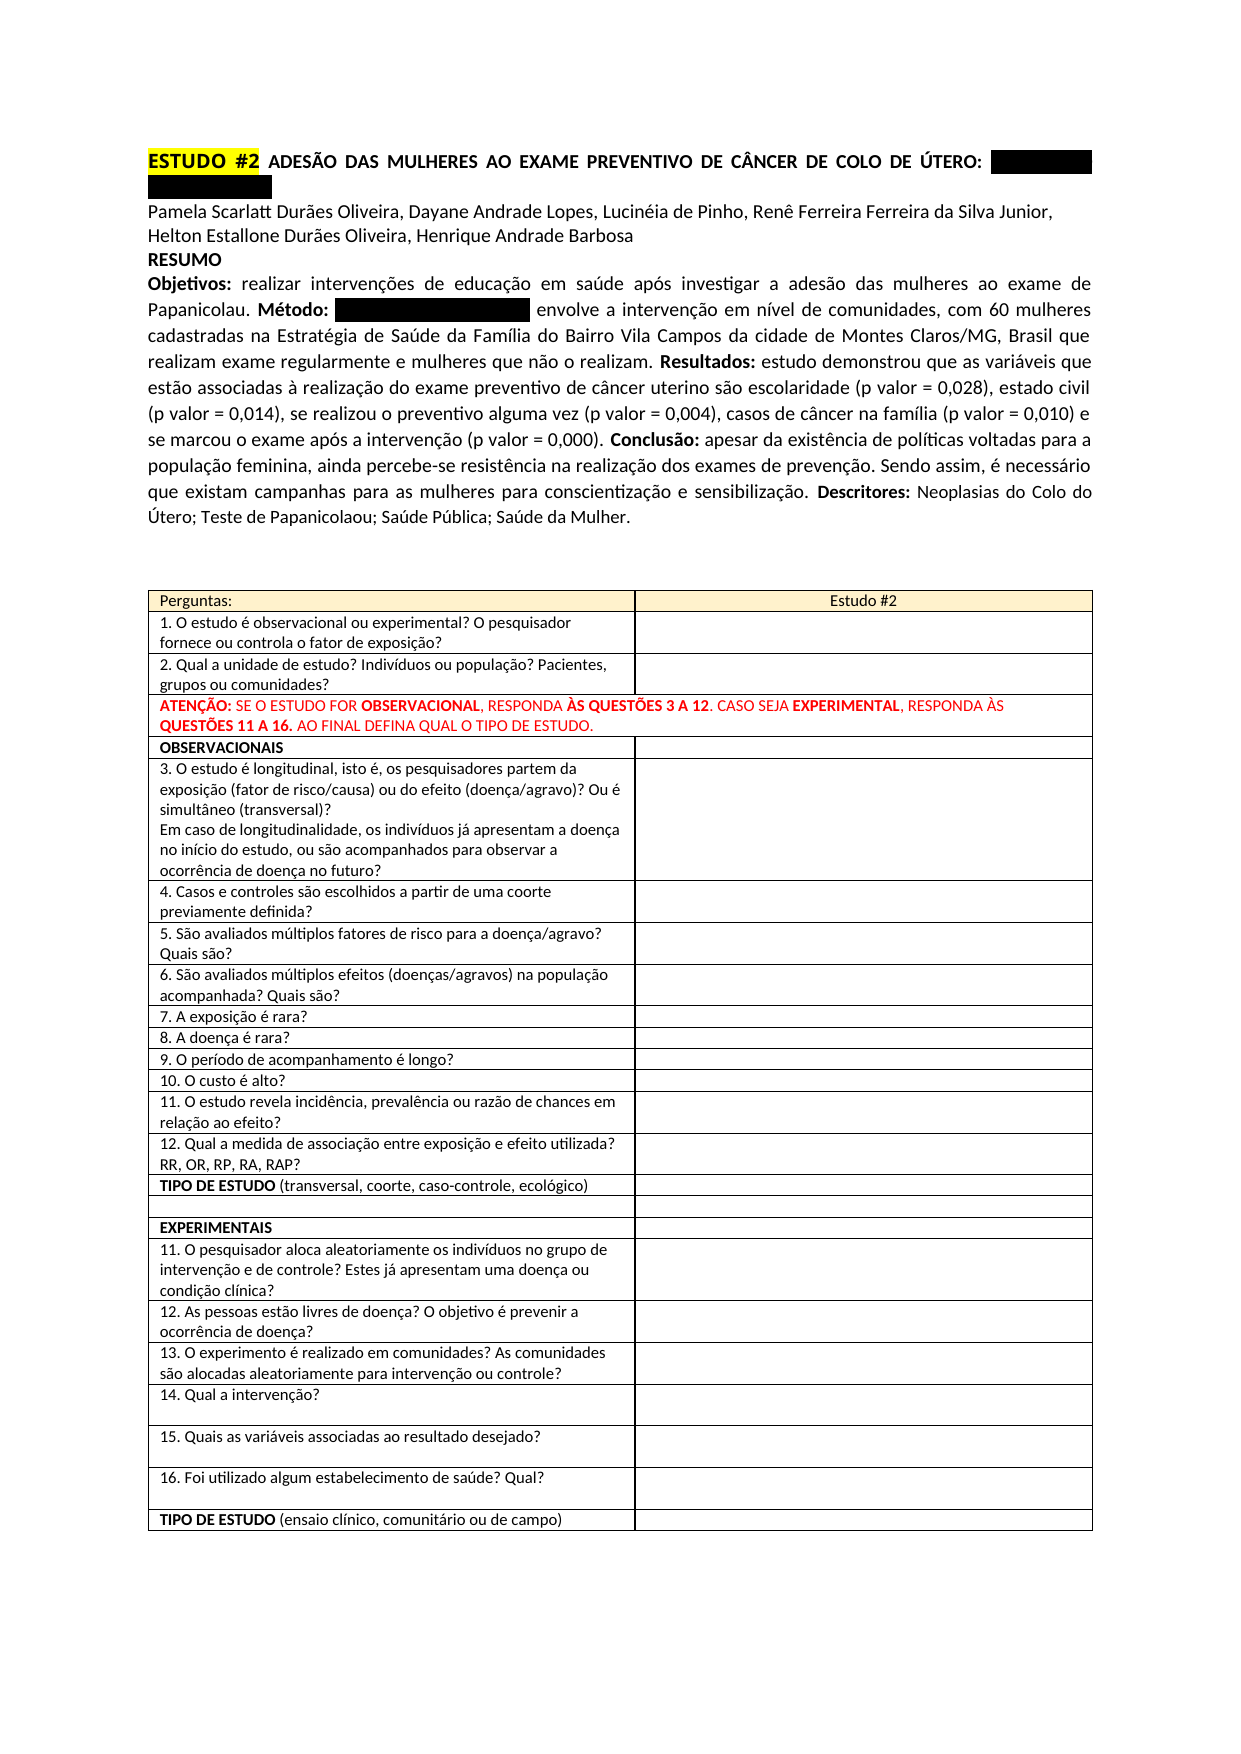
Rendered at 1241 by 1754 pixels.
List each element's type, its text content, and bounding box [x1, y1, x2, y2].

table_cell [149, 1196, 634, 1217]
table_cell [636, 881, 1092, 922]
table_cell [636, 1301, 1092, 1342]
table_cell 12. As pessoas estão livres de doença? O objetivo é prevenir a ocorrência de doença? [149, 1301, 634, 1342]
table_cell ATENÇÃO: SE O ESTUDO FOR OBSERVACIONAL, RESPONDA ÀS QUESTÕES 3 A 12. CASO SEJA EXPERIMENTAL, RESPONDA ÀS QUESTÕES 11 A 16. AO FINAL DEFINA QUAL O TIPO DE ESTUDO. [149, 695, 1092, 736]
table_cell [636, 1092, 1092, 1132]
text Pamela Scarlatt Durães Oliveira, Dayane Andrade Lopes, Lucinéia de Pinho, Renê Ferreira Ferreira da Silva Junior, Helton Estallone Durães Oliveira, Henrique Andrade Barbosa [148, 199, 1092, 247]
table_cell 11. O pesquisador aloca aleatoriamente os indivíduos no grupo de intervenção e de controle? Estes já apresentam uma doença ou condição clínica? [149, 1239, 634, 1300]
table_cell [636, 1343, 1092, 1383]
table_cell [636, 965, 1092, 1005]
table_cell [636, 923, 1092, 964]
table_cell 4. Casos e controles são escolhidos a partir de uma coorte previamente definida? [149, 881, 634, 922]
table_cell [636, 1510, 1092, 1530]
table_cell TIPO DE ESTUDO (ensaio clínico, comunitário ou de campo) [149, 1510, 634, 1530]
table_cell 15. Quais as variáveis associadas ao resultado desejado? [149, 1426, 634, 1467]
table_cell 9. O período de acompanhamento é longo? [149, 1049, 634, 1069]
table_cell 10. O custo é alto? [149, 1070, 634, 1091]
table_cell 6. São avaliados múltiplos efeitos (doenças/agravos) na população acompanhada? Quais são? [149, 965, 634, 1005]
table_cell [636, 1006, 1092, 1027]
text Objetivos: realizar intervenções de educação em saúde após investigar a adesão das mulheres ao exame de Papanicolau. Método: ensaio comunitário que envolve a intervenção em nível de comunidades, com 60 mulheres cadastradas na Estratégia de Saúde da Família do Bairro Vila Campos da cidade de Montes Claros/MG, Brasil que realizam exame regularmente e mulheres que não o realizam. Resultados: estudo demonstrou que as variáveis que estão associadas à realização do exame preventivo de câncer uterino são escolaridade (p valor = 0,028), estado civil (p valor = 0,014), se realizou o preventivo alguma vez (p valor = 0,004), casos de câncer na família (p valor = 0,010) e se marcou o exame após a intervenção (p valor = 0,000). Conclusão: apesar da existência de políticas voltadas para a população feminina, ainda percebe-se resistência na realização dos exames de prevenção. Sendo assim, é necessário que existam campanhas para as mulheres para conscientização e sensibilização. Descritores: Neoplasias do Colo do Útero; Teste de Papanicolaou; Saúde Pública; Saúde da Mulher. [148, 271, 1092, 528]
table_cell 13. O experimento é realizado em comunidades? As comunidades são alocadas aleatoriamente para intervenção ou controle? [149, 1343, 634, 1383]
table_cell 16. Foi utilizado algum estabelecimento de saúde? Qual? [149, 1468, 634, 1508]
text ESTUDO #2 ADESÃO DAS MULHERES AO EXAME PREVENTIVO DE CÂNCER DE COLO DE ÚTERO: UM ENSAIO COMUNITÁRIO [259, 148, 1092, 199]
table_cell [636, 1175, 1092, 1195]
table_header Estudo #2 [636, 591, 1092, 611]
table_cell [636, 759, 1092, 880]
table_cell [636, 1049, 1092, 1069]
table_header Perguntas: [149, 591, 634, 611]
table_cell [636, 1134, 1092, 1174]
table_cell [636, 1028, 1092, 1048]
table_cell 5. São avaliados múltiplos fatores de risco para a doença/agravo? Quais são? [149, 923, 634, 964]
table_cell [636, 1070, 1092, 1091]
table_cell [636, 1218, 1092, 1238]
table_cell [636, 1196, 1092, 1217]
table_cell 2. Qual a unidade de estudo? Indivíduos ou população? Pacientes, grupos ou comunidades? [149, 654, 634, 694]
table_cell 12. Qual a medida de associação entre exposição e efeito utilizada? RR, OR, RP, RA, RAP? [149, 1134, 634, 1174]
table_cell [636, 654, 1092, 694]
table_cell [636, 737, 1092, 757]
table_cell 3. O estudo é longitudinal, isto é, os pesquisadores partem da exposição (fator de risco/causa) ou do efeito (doença/agravo)? Ou é simultâneo (transversal)? Em caso de longitudinalidade, os indivíduos já apresentam a doença no início do estudo, ou são acompanhados para observar a ocorrência de doença no futuro? [149, 759, 634, 880]
table_cell 11. O estudo revela incidência, prevalência ou razão de chances em relação ao efeito? [149, 1092, 634, 1132]
table_cell EXPERIMENTAIS [149, 1218, 634, 1238]
table_cell TIPO DE ESTUDO (transversal, coorte, caso-controle, ecológico) [149, 1175, 634, 1195]
table_cell OBSERVACIONAIS [149, 737, 634, 757]
table_cell [636, 1385, 1092, 1425]
table_cell 8. A doença é rara? [149, 1028, 634, 1048]
table_cell 14. Qual a intervenção? [149, 1385, 634, 1425]
table_cell [636, 612, 1092, 653]
table_cell [636, 1239, 1092, 1300]
text RESUMO [148, 247, 1092, 271]
table_cell 1. O estudo é observacional ou experimental? O pesquisador fornece ou controla o fator de exposição? [149, 612, 634, 653]
table_cell [636, 1426, 1092, 1467]
table_cell 7. A exposição é rara? [149, 1006, 634, 1027]
table_cell [636, 1468, 1092, 1508]
